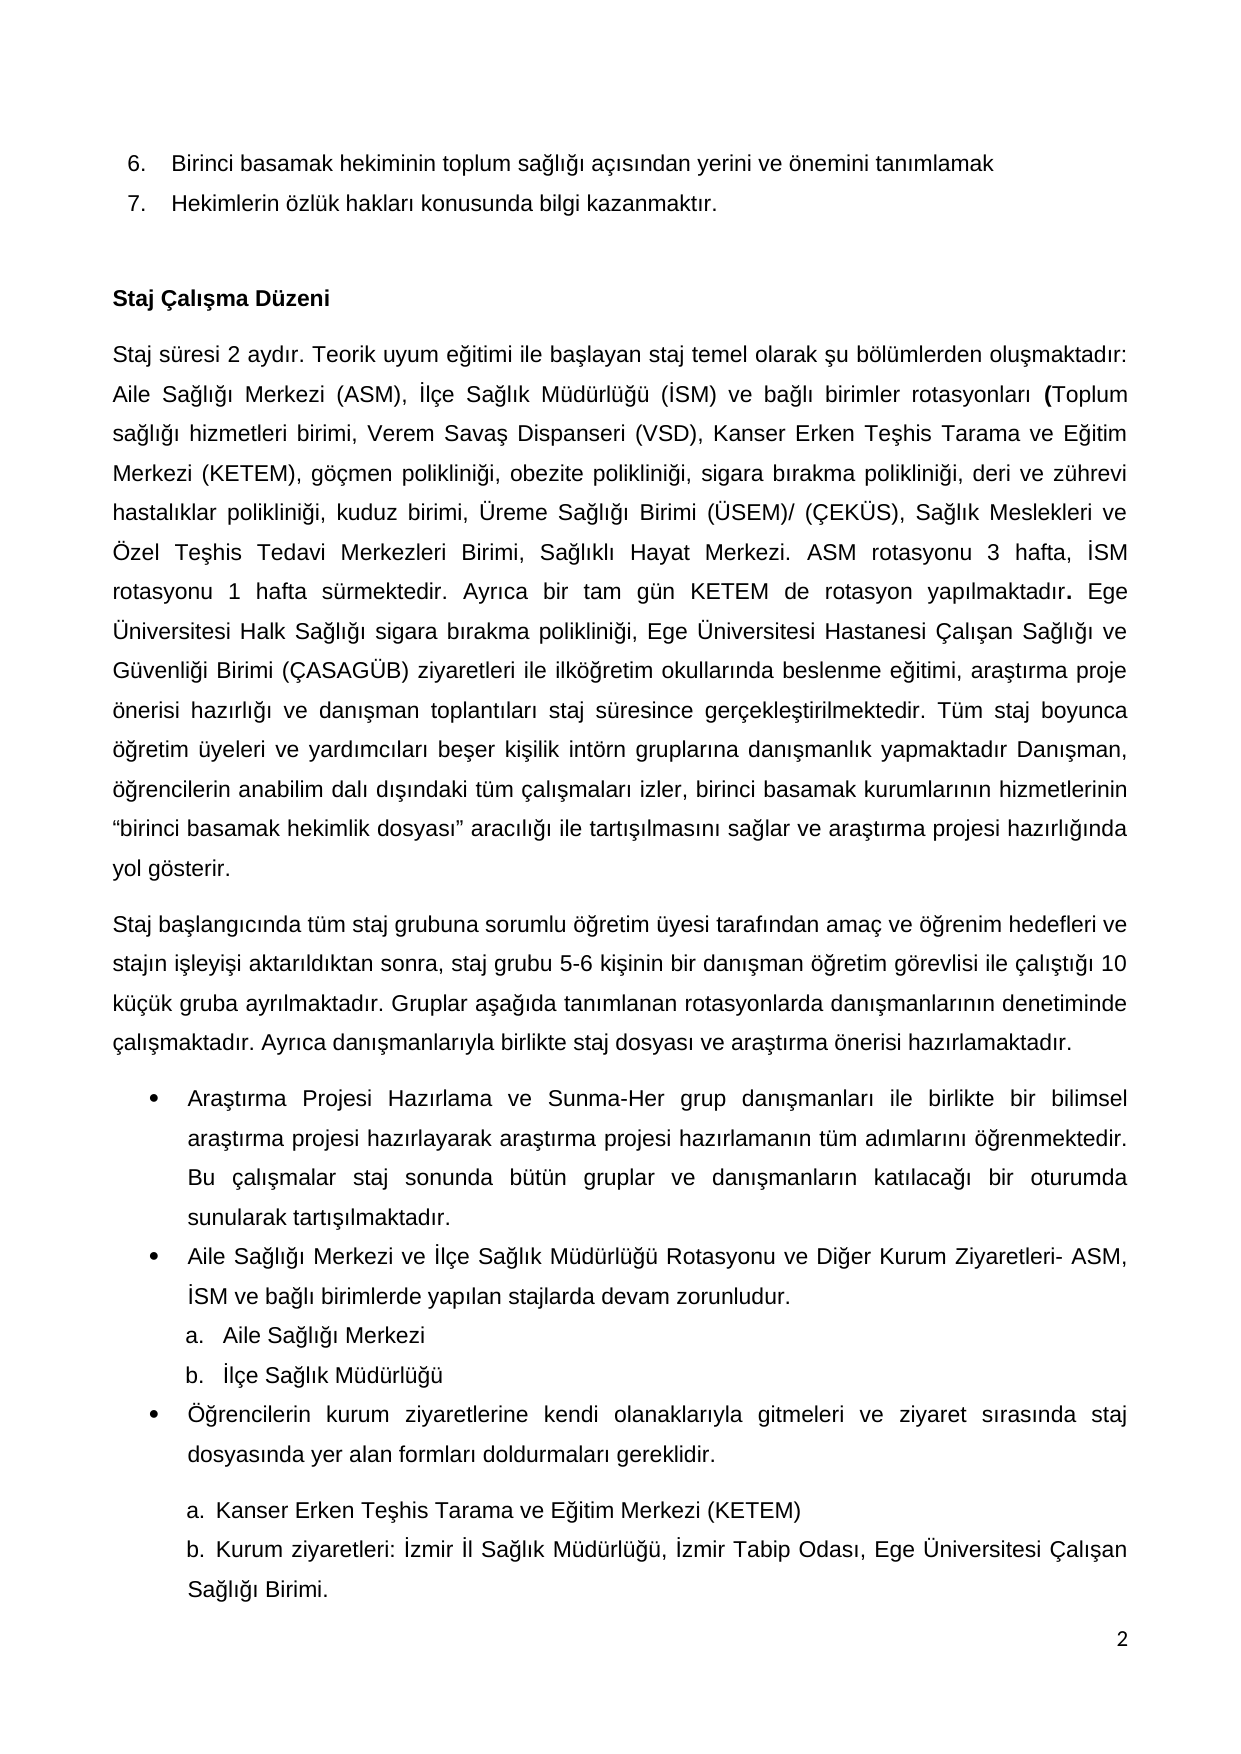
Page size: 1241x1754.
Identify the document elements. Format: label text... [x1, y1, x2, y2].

list Hekimlerin özlük hakları konusunda bilgi kazanmaktır. [127, 189, 1128, 216]
list Araştırma Projesi Hazırlama ve Sunma-Her grup danışmanları ile birlikte bir bilimsel araştırma projesi hazırlayarak araştırma projesi hazırlamanın tüm adımlarını öğrenmektedir. Bu çalışmalar staj sonunda bütün gruplar ve danışmanların katılacağı bir oturumda sunularak tartışılmaktadır. [150, 1085, 1128, 1230]
text Staj başlangıcında tüm staj grubuna sorumlu öğretim üyesi tarafından amaç ve öğrenim hedefleri ve stajın işleyişi aktarıldıktan sonra, staj grubu 5-6 kişinin bir danışman öğretim görevlisi ile çalıştığı 10 küçük gruba ayrılmaktadır. Gruplar aşağıda tanımlanan rotasyonlarda danışmanlarının denetiminde çalışmaktadır. Ayrıca danışmanlarıyla birlikte staj dosyası ve araştırma önerisi hazırlamaktadır. [112, 911, 1128, 1055]
list İlçe Sağlık Müdürlüğü [185, 1362, 1128, 1388]
list Kanser Erken Teşhis Tarama ve Eğitim Merkezi (KETEM) [186, 1497, 1128, 1523]
text Staj süresi 2 aydır. Teorik uyum eğitimi ile başlayan staj temel olarak şu bölümlerden oluşmaktadır: Aile Sağlığı Merkezi (ASM), İlçe Sağlık Müdürlüğü (İSM) ve bağlı birimler rotasyonları (Toplum sağlığı hizmetleri birimi, Verem Savaş Dispanseri (VSD), Kanser Erken Teşhis Tarama ve Eğitim Merkezi (KETEM), göçmen polikliniği, obezite polikliniği, sigara bırakma polikliniği, deri ve zührevi hastalıklar polikliniği, kuduz birimi, Üreme Sağlığı Birimi (ÜSEM)/ (ÇEKÜS), Sağlık Meslekleri ve Özel Teşhis Tedavi Merkezleri Birimi, Sağlıklı Hayat Merkezi. ASM rotasyonu 3 hafta, İSM rotasyonu 1 hafta sürmektedir. Ayrıca bir tam gün KETEM de rotasyon yapılmaktadır. Ege Üniversitesi Halk Sağlığı sigara bırakma polikliniği, Ege Üniversitesi Hastanesi Çalışan Sağlığı ve Güvenliği Birimi (ÇASAGÜB) ziyaretleri ile ilköğretim okullarında beslenme eğitimi, araştırma proje önerisi hazırlığı ve danışman toplantıları staj süresince gerçekleştirilmektedir. Tüm staj boyunca öğretim üyeleri ve yardımcıları beşer kişilik intörn gruplarına danışmanlık yapmaktadır Danışman, öğrencilerin anabilim dalı dışındaki tüm çalışmaları izler, birinci basamak kurumlarının hizmetlerinin “birinci basamak hekimlik dosyası” aracılığı ile tartışılmasını sağlar ve araştırma projesi hazırlığında yol gösterir. [112, 341, 1128, 881]
list Aile Sağlığı Merkezi ve İlçe Sağlık Müdürlüğü Rotasyonu ve Diğer Kurum Ziyaretleri- ASM, İSM ve bağlı birimlerde yapılan stajlarda devam zorunludur. [150, 1243, 1128, 1309]
text Staj Çalışma Düzeni [112, 285, 1128, 311]
list Öğrencilerin kurum ziyaretlerine kendi olanaklarıyla gitmeleri ve ziyaret sırasında staj dosyasında yer alan formları doldurmaları gereklidir. [150, 1401, 1128, 1467]
list Aile Sağlığı Merkezi [185, 1322, 1128, 1348]
list Birinci basamak hekiminin toplum sağlığı açısından yerini ve önemini tanımlamak [127, 150, 1128, 176]
list Kurum ziyaretleri: İzmir İl Sağlık Müdürlüğü, İzmir Tabip Odası, Ege Üniversitesi Çalışan Sağlığı Birimi. [186, 1536, 1128, 1602]
